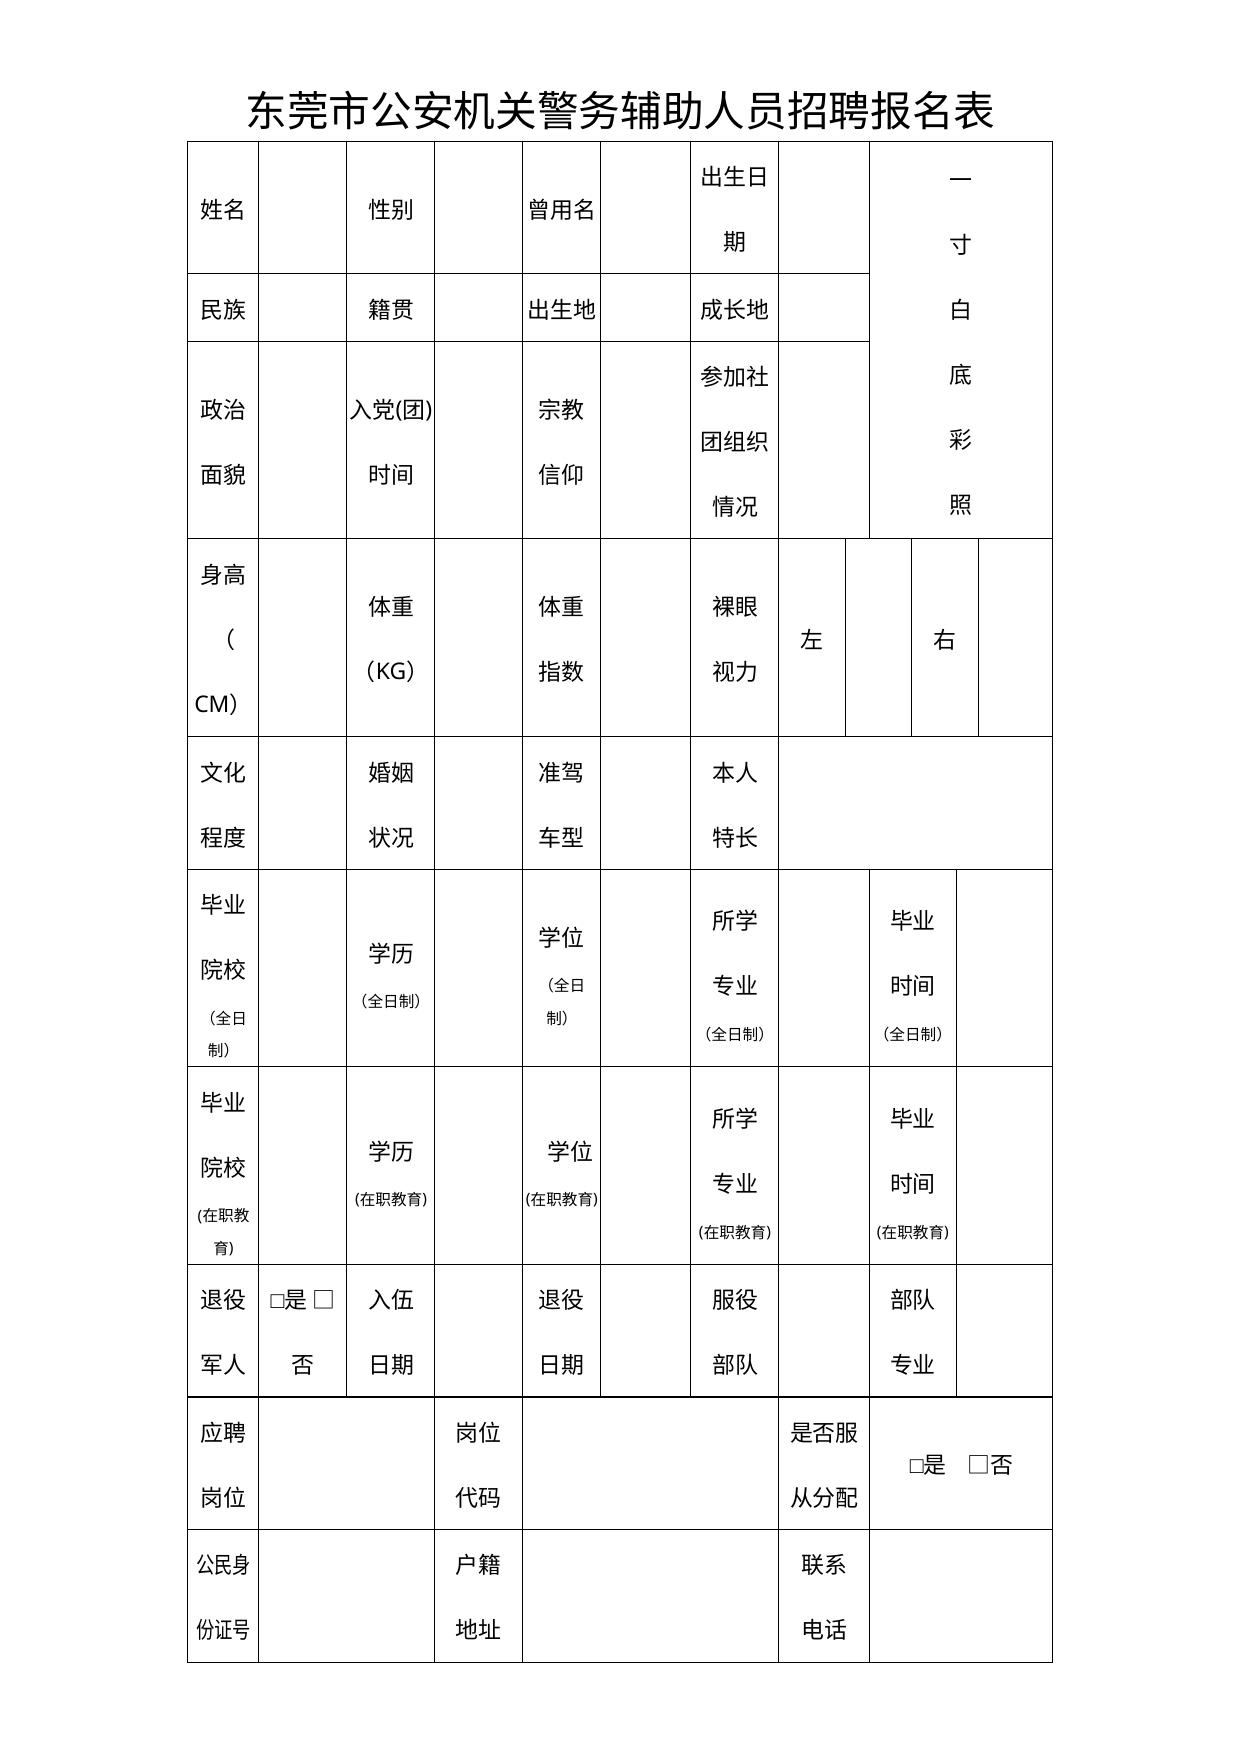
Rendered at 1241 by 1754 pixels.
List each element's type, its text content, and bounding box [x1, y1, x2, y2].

table_cell [435, 737, 522, 868]
table_cell 曾用名 [523, 142, 600, 273]
table_cell [979, 539, 1052, 736]
table_cell [601, 870, 690, 1066]
table_cell [435, 274, 522, 341]
table_cell 是否服 从分配 [779, 1398, 869, 1529]
table_cell [523, 1530, 778, 1662]
table_cell 体重 指数 [523, 539, 600, 736]
table_cell [870, 1530, 1052, 1662]
table_cell 岗位 代码 [435, 1398, 522, 1529]
table_cell [259, 539, 346, 736]
table_cell 身高 （CM） [188, 539, 258, 736]
table_cell [259, 1530, 434, 1662]
table_cell [259, 870, 346, 1066]
table_cell [846, 539, 911, 736]
table_cell [779, 274, 869, 341]
table_cell [259, 737, 346, 868]
table_cell 毕业 院校 （全日制） [188, 870, 258, 1066]
table_cell □是 □否 [259, 1265, 346, 1396]
table_cell [957, 1265, 1052, 1396]
table_cell 所学 专业 （全日制） [691, 870, 778, 1066]
table_cell [779, 142, 869, 273]
table_cell 参加社团组织情况 [691, 342, 778, 538]
table_cell 所学 专业 (在职教育) [691, 1067, 778, 1264]
table_cell 准驾 车型 [523, 737, 600, 868]
table_cell 成长地 [691, 274, 778, 341]
table_cell [601, 142, 690, 273]
table_cell 学位 （全日制） [523, 870, 600, 1066]
table_cell 裸眼 视力 [691, 539, 778, 736]
table_cell [601, 274, 690, 341]
table_cell 入党(团)时间 [347, 342, 434, 538]
table_cell 毕业 时间 (在职教育) [870, 1067, 956, 1264]
table_cell [435, 142, 522, 273]
table_cell 一 寸 白 底 彩 照 [870, 142, 1052, 538]
table_cell [435, 342, 522, 538]
table_cell [259, 1398, 434, 1529]
table_cell [259, 342, 346, 538]
table_cell 性别 [347, 142, 434, 273]
table_cell 应聘 岗位 [188, 1398, 258, 1529]
table_cell [779, 342, 869, 538]
table_cell 政治 面貌 [188, 342, 258, 538]
table_cell 左 [779, 539, 845, 736]
table_cell 民族 [188, 274, 258, 341]
table_cell 户籍 地址 [435, 1530, 522, 1662]
table_cell [779, 737, 1052, 868]
table_cell [435, 870, 522, 1066]
table_cell 姓名 [188, 142, 258, 273]
table_cell [601, 737, 690, 868]
table_cell 学位 (在职教育) [523, 1067, 600, 1264]
table_cell [435, 1067, 522, 1264]
table_cell 文化 程度 [188, 737, 258, 868]
table_cell 出生地 [523, 274, 600, 341]
table_cell 出生日期 [691, 142, 778, 273]
table_cell 学历 （全日制） [347, 870, 434, 1066]
table_cell [435, 539, 522, 736]
table_cell 学历 (在职教育) [347, 1067, 434, 1264]
table_cell [957, 1067, 1052, 1264]
table_cell [779, 1265, 869, 1396]
table_cell 服役 部队 [691, 1265, 778, 1396]
table_cell [601, 342, 690, 538]
table_cell [259, 142, 346, 273]
table_cell 体重 （KG） [347, 539, 434, 736]
table_cell [259, 274, 346, 341]
table_cell [601, 539, 690, 736]
table_cell 退役 军人 [188, 1265, 258, 1396]
table_cell 入伍 日期 [347, 1265, 434, 1396]
table_cell [601, 1265, 690, 1396]
table_cell 公民身份证号码 [188, 1530, 258, 1662]
table_cell 婚姻 状况 [347, 737, 434, 868]
table_cell □是 □否 [870, 1398, 1052, 1529]
table_cell [523, 1398, 778, 1529]
table_cell 毕业 院校 (在职教育) [188, 1067, 258, 1264]
table_cell 右 [912, 539, 978, 736]
table_cell 退役 日期 [523, 1265, 600, 1396]
table_cell [779, 870, 869, 1066]
table_cell 毕业 时间 （全日制） [870, 870, 956, 1066]
table_cell [601, 1067, 690, 1264]
table_cell [435, 1265, 522, 1396]
table_cell 部队 专业 [870, 1265, 956, 1396]
table_cell 本人 特长 [691, 737, 778, 868]
table_cell [957, 870, 1052, 1066]
table_cell [779, 1067, 869, 1264]
table_cell 宗教 信仰 [523, 342, 600, 538]
table_cell 联系 电话 [779, 1530, 869, 1662]
table_header 东莞市公安机关警务辅助人员招聘报名表 [188, 74, 1053, 141]
table_cell [259, 1067, 346, 1264]
table_cell 籍贯 [347, 274, 434, 341]
